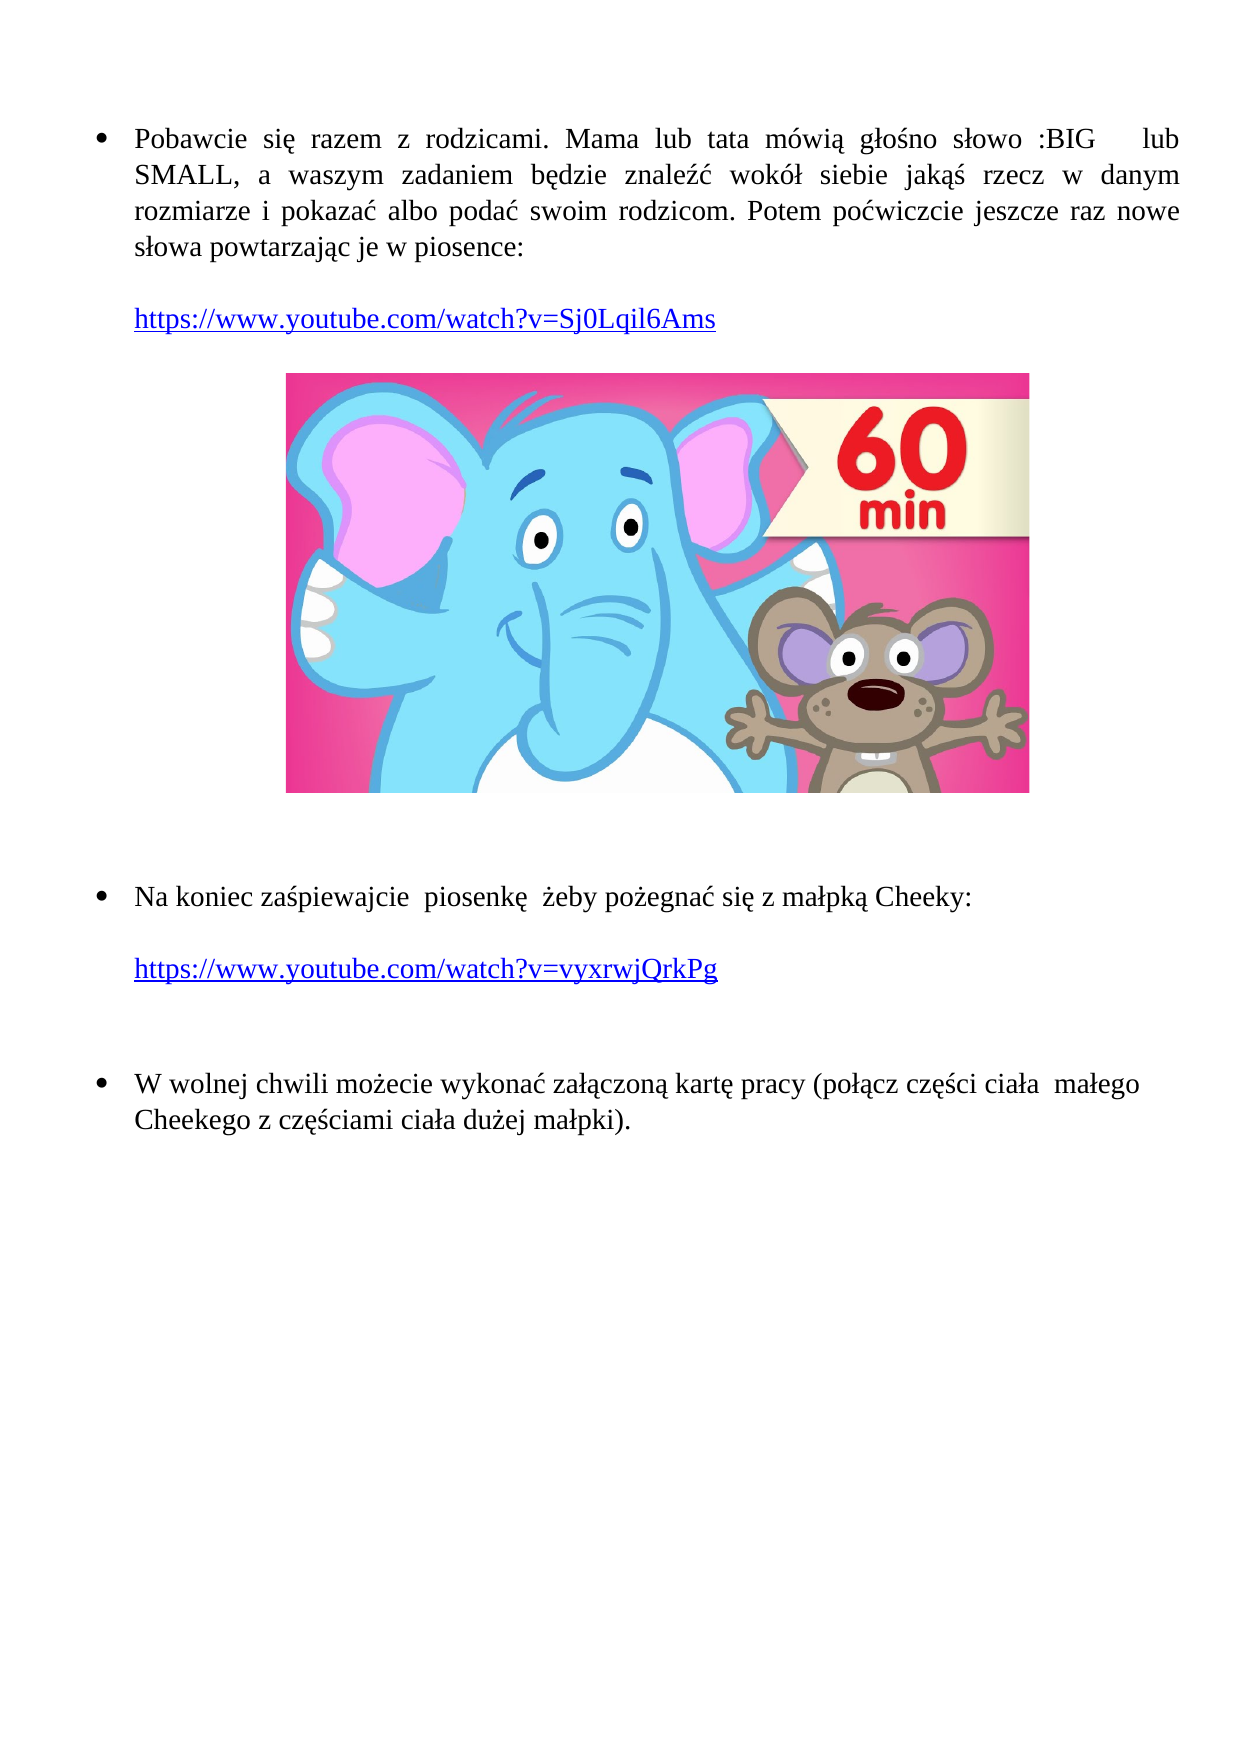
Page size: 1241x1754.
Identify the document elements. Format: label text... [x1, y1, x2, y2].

picture [285, 373, 1030, 793]
list https://www.youtube.com/watch?v=vyxrwjQrkPg [134, 951, 1181, 985]
list Pobawcie się razem z rodzicami. Mama lub tata mówią głośno słowo :BIG lub SMALL, a waszym zadaniem będzie znaleźć wokół siebie jakąś rzecz w danym rozmiarze i pokazać albo podać swoim rodzicom. Potem poćwiczcie jeszcze raz nowe słowa powtarzając je w piosence: [97, 121, 1181, 263]
list W wolnej chwili możecie wykonać załączoną kartę pracy (połącz części ciała małego Cheekego z częściami ciała dużej małpki). [97, 1066, 1181, 1136]
list Na koniec zaśpiewajcie piosenkę żeby pożegnać się z małpką Cheeky: [97, 879, 1181, 912]
list https://www.youtube.com/watch?v=Sj0Lqil6Ams [134, 302, 1181, 335]
